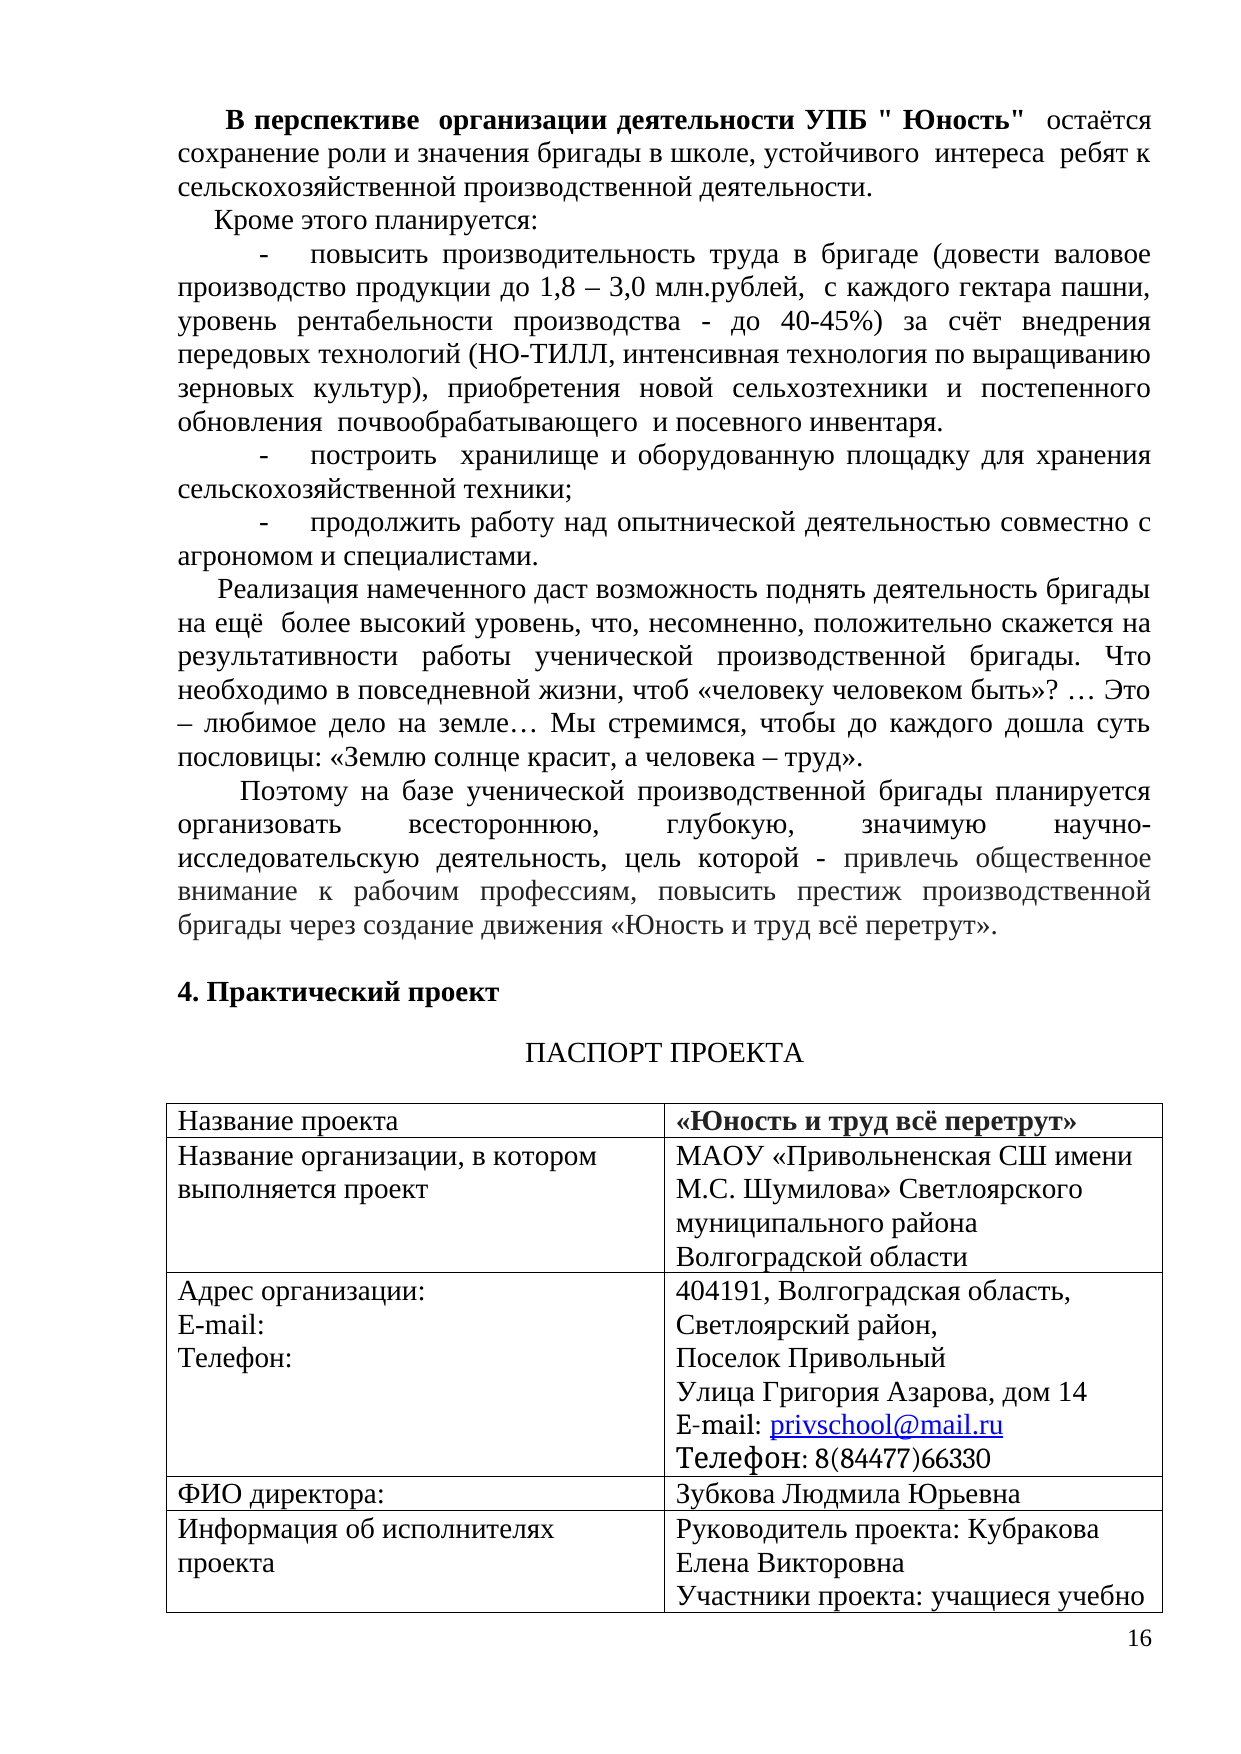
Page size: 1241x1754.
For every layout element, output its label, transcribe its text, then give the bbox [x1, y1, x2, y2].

list построить хранилище и оборудованную площадку для хранения сельскохозяйственной техники; [177, 437, 1152, 504]
table_cell Зубкова Людмила Юрьевна [665, 1477, 1162, 1510]
text 4. Практический проект [177, 974, 1152, 1007]
text В перспективе организации деятельности УПБ " Юность" остаётся сохранение роли и значения бригады в школе, устойчивого интереса ребят к сельскохозяйственной производственной деятельности. [177, 102, 1152, 202]
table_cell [665, 1511, 1162, 1612]
table_cell Название организации, в котором выполняется проект [167, 1138, 664, 1272]
list повысить производительность труда в бригаде (довести валовое производство продукции до 1,8 – 3,0 млн.рублей, с каждого гектара пашни, уровень рентабельности производства - до 40-45%) за счёт внедрения передовых технологий (НО-ТИЛЛ, интенсивная технология по выращиванию зерновых культур), приобретения новой сельхозтехники и постепенного обновления почвообрабатывающего и посевного инвентаря. [177, 236, 1152, 437]
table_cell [167, 1511, 664, 1612]
list продолжить работу над опытнической деятельностью совместно с агрономом и специалистами. [177, 504, 1152, 571]
table_cell ФИО директора: [167, 1477, 664, 1510]
table_cell 404191, Волгоградская область, Светлоярский район, Поселок Привольный Улица Григория Азарова, дом 14 E-mail: privschool@mail.ru Телефон: 8(84477)66330 [665, 1273, 1162, 1476]
table_header «Юность и труд всё перетрут» [665, 1104, 1162, 1137]
table_header Название проекта [167, 1104, 664, 1137]
table_cell МАОУ «Привольненская СШ имени М.С. Шумилова» Светлоярского муниципального района Волгоградской области [665, 1138, 1162, 1272]
text Реализация намеченного даст возможность поднять деятельность бригады на ещё более высокий уровень, что, несомненно, положительно скажется на результативности работы ученической производственной бригады. Что необходимо в повседневной жизни, чтоб «человеку человеком быть»? … Это – любимое дело на земле… Мы стремимся, чтобы до каждого дошла суть пословицы: «Землю солнце красит, а человека – труд». [177, 571, 1152, 773]
table_cell Адрес организации: E-mail: Телефон: [167, 1273, 664, 1476]
text Кроме этого планируется: [177, 202, 1152, 236]
text Поэтому на базе ученической производственной бригады планируется организовать всестороннюю, глубокую, значимую научно-исследовательскую деятельность, цель которой - привлечь общественное внимание к рабочим профессиям, повысить престиж производственной бригады через создание движения «Юность и труд всё перетрут». [177, 773, 1152, 940]
text ПАСПОРТ ПРОЕКТА [177, 1035, 1152, 1069]
